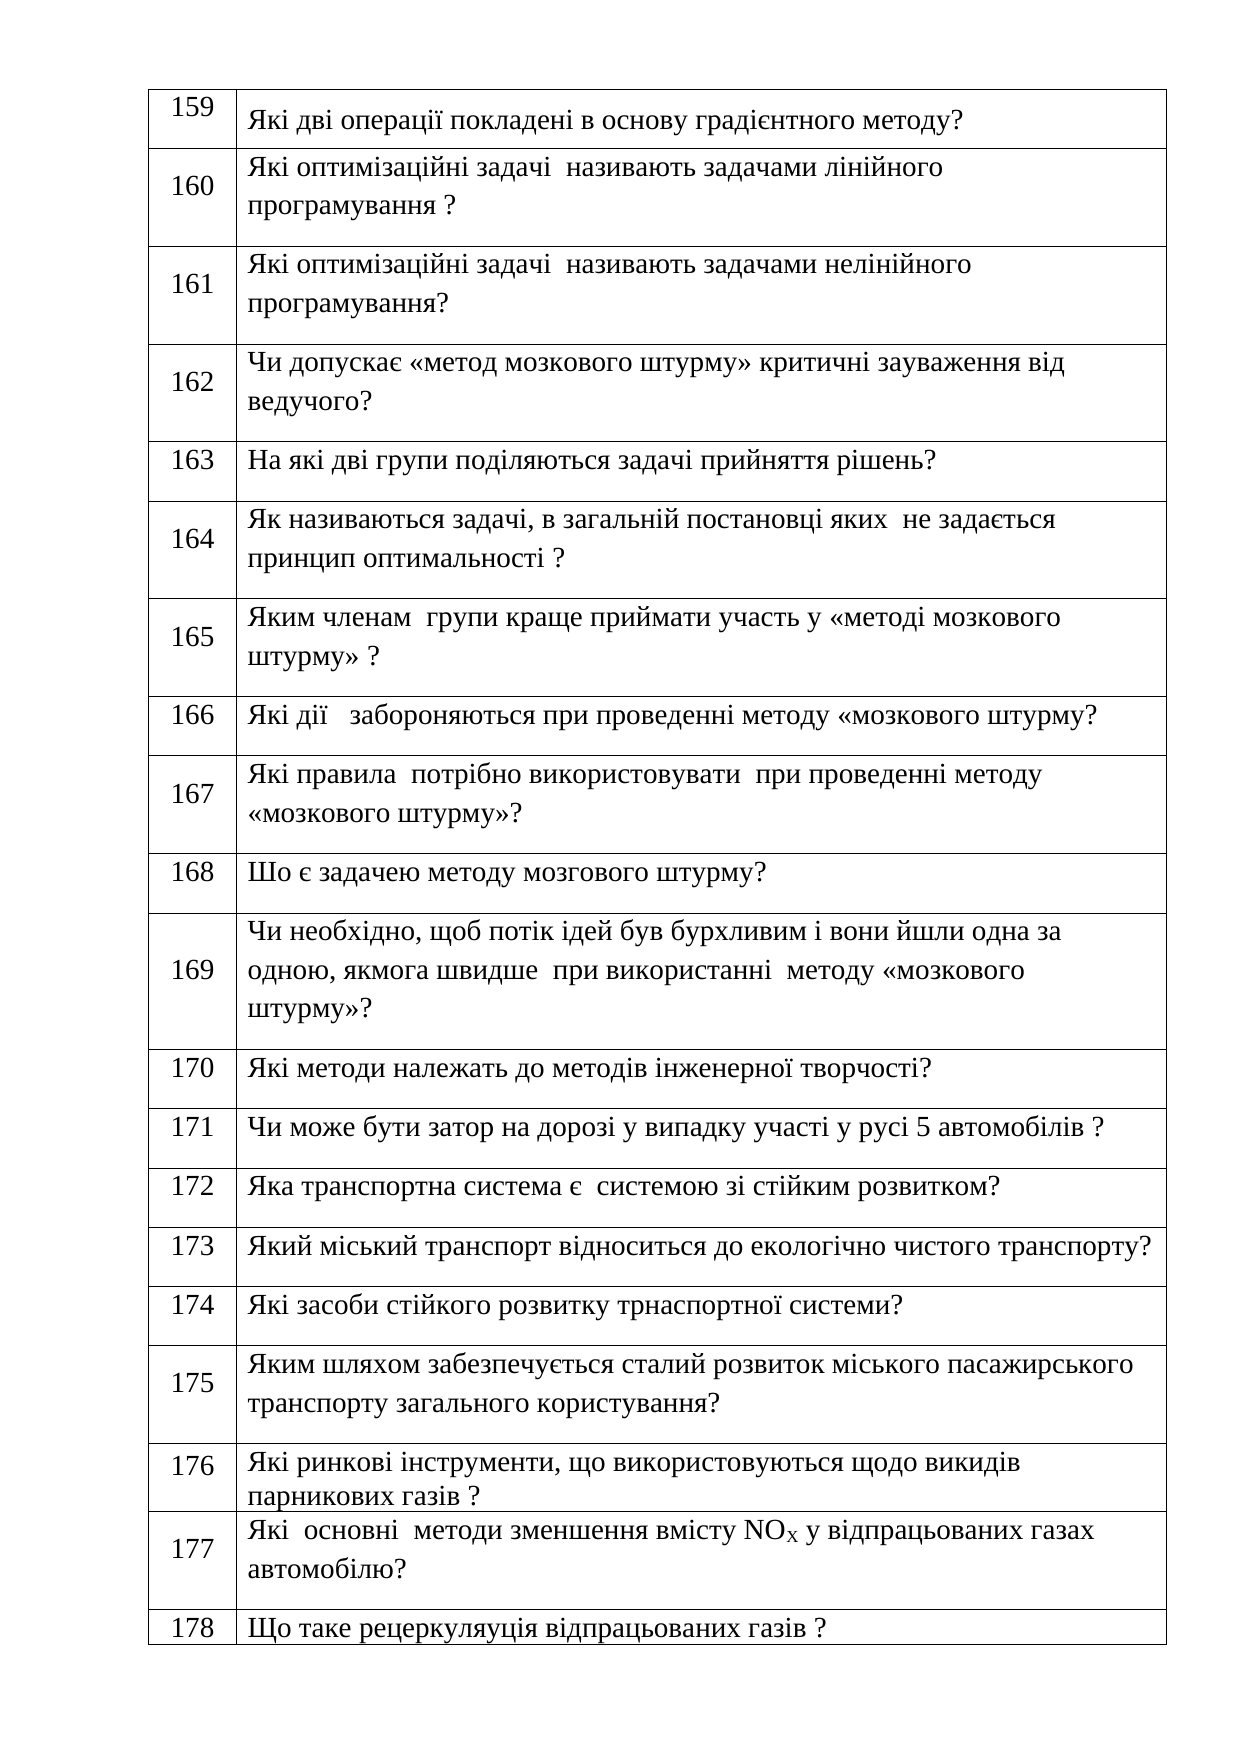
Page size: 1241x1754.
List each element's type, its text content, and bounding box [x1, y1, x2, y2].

table_cell Які методи належать до методів інженерної творчості? [237, 1050, 1166, 1108]
table_cell 160 [149, 149, 236, 246]
table_cell 174 [149, 1287, 236, 1345]
table_cell Які основні методи зменшення вмісту NOX у відпрацьованих газах автомобілю? [237, 1512, 1166, 1609]
table_cell 173 [149, 1228, 236, 1286]
table_cell 163 [149, 442, 236, 501]
table_cell Які правила потрібно використовувати при проведенні методу «мозкового штурму»? [237, 756, 1166, 853]
table_cell 177 [149, 1512, 236, 1609]
table_cell Які засоби стійкого розвитку трнаспортної системи? [237, 1287, 1166, 1345]
table_cell 178 [149, 1610, 236, 1643]
table_cell Які ринкові інструменти, що використовуються щодо викидів парникових газів ? [237, 1444, 1166, 1511]
table_cell 175 [149, 1346, 236, 1443]
table_cell Яка транспортна система є системою зі стійким розвитком? [237, 1169, 1166, 1227]
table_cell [237, 1610, 1166, 1643]
table_cell Чи допускає «метод мозкового штурму» критичні зауваження від ведучого? [237, 345, 1166, 441]
table_cell 169 [149, 914, 236, 1049]
table_cell Які оптимізаційні задачі називають задачами лінійного програмування ? [237, 149, 1166, 246]
table_cell 164 [149, 502, 236, 598]
table_cell Які дві операції покладені в основу градієнтного методу? [237, 90, 1166, 148]
table_cell 159 [149, 90, 236, 148]
table_cell Яким шляхом забезпечується сталий розвиток міського пасажирського транспорту загального користування? [237, 1346, 1166, 1443]
table_cell Які дії забороняються при проведенні методу «мозкового штурму? [237, 697, 1166, 755]
table_cell Які оптимізаційні задачі називають задачами нелінійного програмування? [237, 247, 1166, 343]
table_cell Шо є задачею методу мозгового штурму? [237, 854, 1166, 912]
table_cell Як називаються задачі, в загальній постановці яких не задається принцип оптимальності ? [237, 502, 1166, 598]
table_cell 171 [149, 1109, 236, 1167]
table_cell 165 [149, 599, 236, 696]
table_cell Чи необхідно, щоб потік ідей був бурхливим і вони йшли одна за одною, якмога швидше при використанні методу «мозкового штурму»? [237, 914, 1166, 1049]
table_cell 162 [149, 345, 236, 441]
table_cell Яким членам групи краще приймати участь у «методі мозкового штурму» ? [237, 599, 1166, 696]
table_cell Чи може бути затор на дорозі у випадку участі у русі 5 автомобілів ? [237, 1109, 1166, 1167]
table_cell 172 [149, 1169, 236, 1227]
table_cell 176 [149, 1444, 236, 1511]
table_cell 166 [149, 697, 236, 755]
table_cell 167 [149, 756, 236, 853]
table_cell 170 [149, 1050, 236, 1108]
table_cell 168 [149, 854, 236, 912]
table_cell Який міський транспорт відноситься до екологічно чистого транспорту? [237, 1228, 1166, 1286]
table_cell На які дві групи поділяються задачі прийняття рішень? [237, 442, 1166, 501]
table_cell 161 [149, 247, 236, 343]
